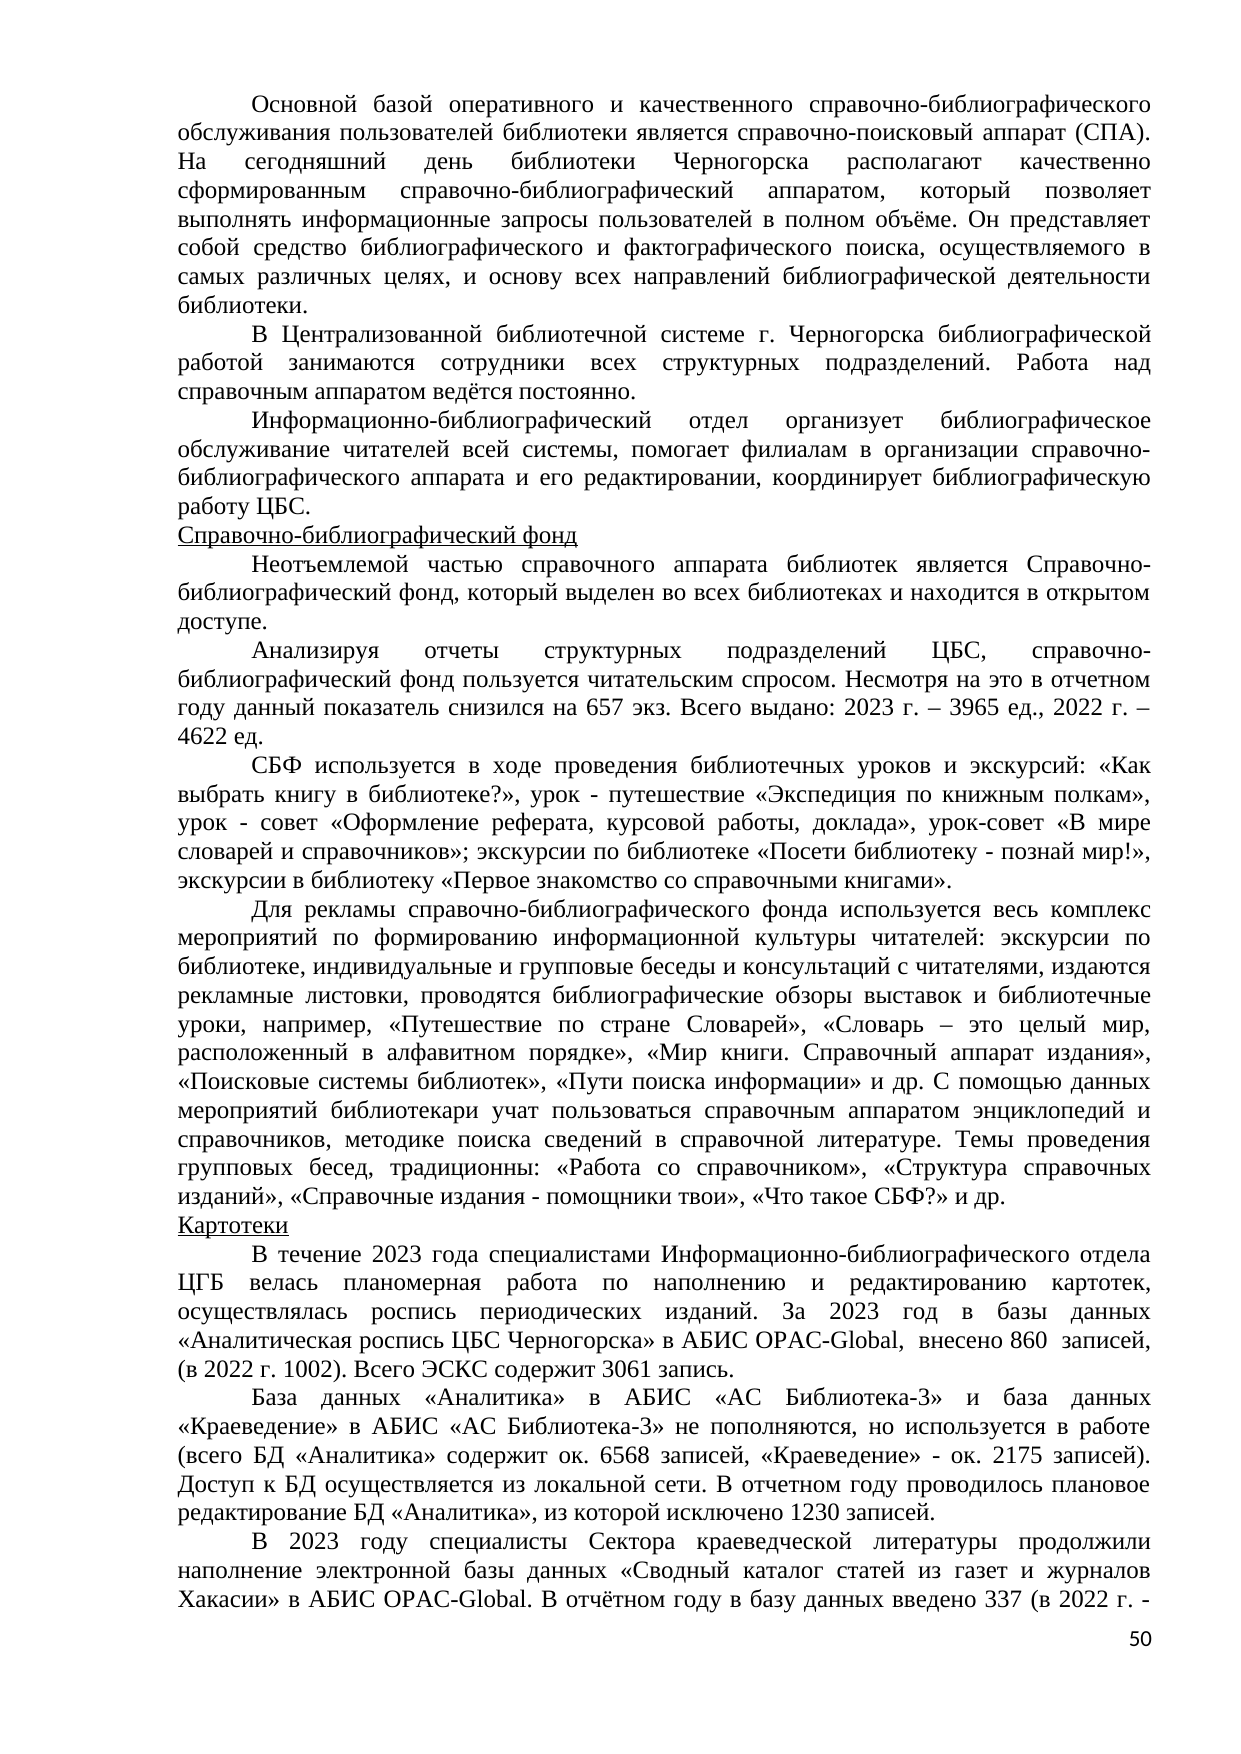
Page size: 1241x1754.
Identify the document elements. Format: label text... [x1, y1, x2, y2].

text Для рекламы справочно-библиографического фонда используется весь комплекс мероприятий по формированию информационной культуры читателей: экскурсии по библиотеке, индивидуальные и групповые беседы и консультаций с читателями, издаются рекламные листовки, проводятся библиографические обзоры выставок и библиотечные уроки, например, «Путешествие по стране Словарей», «Словарь – это целый мир, расположенный в алфавитном порядке», «Мир книги. Справочный аппарат издания», «Поисковые системы библиотек», «Пути поиска информации» и др. С помощью данных мероприятий библиотекари учат пользоваться справочным аппаратом энциклопедий и справочников, методике поиска сведений в справочной литературе. Темы проведения групповых бесед, традиционны: «Работа со справочником», «Структура справочных изданий», «Справочные издания - помощники твои», «Что такое СБФ?» и др. [177, 894, 1152, 1210]
text Картотеки [177, 1210, 1152, 1239]
text Основной базой оперативного и качественного справочно-библиографического обслуживания пользователей библиотеки является справочно-поисковый аппарат (СПА). На сегодняшний день библиотеки Черногорска располагают качественно сформированным справочно-библиографический аппаратом, который позволяет выполнять информационные запросы пользователей в полном объёме. Он представляет собой средство библиографического и фактографического поиска, осуществляемого в самых различных целях, и основу всех направлений библиографической деятельности библиотеки. [177, 89, 1152, 319]
text Неотъемлемой частью справочного аппарата библиотек является Справочно-библиографический фонд, который выделен во всех библиотеках и находится в открытом доступе. [177, 549, 1152, 635]
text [177, 1526, 1152, 1612]
text База данных «Аналитика» в АБИС «АС Библиотека-3» и база данных «Краеведение» в АБИС «АС Библиотека-3» не пополняются, но используется в работе (всего БД «Аналитика» содержит ок. 6568 записей, «Краеведение» - ок. 2175 записей). Доступ к БД осуществляется из локальной сети. В отчетном году проводилось плановое редактирование БД «Аналитика», из которой исключено 1230 записей. [177, 1382, 1152, 1526]
text СБФ используется в ходе проведения библиотечных уроков и экскурсий: «Как выбрать книгу в библиотеке?», урок - путешествие «Экспедиция по книжным полкам», урок - совет «Оформление реферата, курсовой работы, доклада», урок-совет «В мире словарей и справочников»; экскурсии по библиотеке «Посети библиотеку - познай мир!», экскурсии в библиотеку «Первое знакомство со справочными книгами». [177, 750, 1152, 894]
text Анализируя отчеты структурных подразделений ЦБС, справочно-библиографический фонд пользуется читательским спросом. Несмотря на это в отчетном году данный показатель снизился на 657 экз. Всего выдано: 2023 г. – 3965 ед., 2022 г. – 4622 ед. [177, 635, 1152, 750]
text В Централизованной библиотечной системе г. Черногорска библиографической работой занимаются сотрудники всех структурных подразделений. Работа над справочным аппаратом ведётся постоянно. [177, 319, 1152, 405]
text В течение 2023 года специалистами Информационно-библиографического отдела ЦГБ велась планомерная работа по наполнению и редактированию картотек, осуществлялась роспись периодических изданий. За 2023 год в базы данных «Аналитическая роспись ЦБС Черногорска» в АБИС ОPАС-Global, внесено 860 записей, (в 2022 г. 1002). Всего ЭСКС содержит 3061 запись. [177, 1239, 1152, 1382]
text Информационно-библиографический отдел организует библиографическое обслуживание читателей всей системы, помогает филиалам в организации справочно-библиографического аппарата и его редактировании, координирует библиографическую работу ЦБС. [177, 405, 1152, 520]
text Справочно-библиографический фонд [177, 520, 1152, 549]
